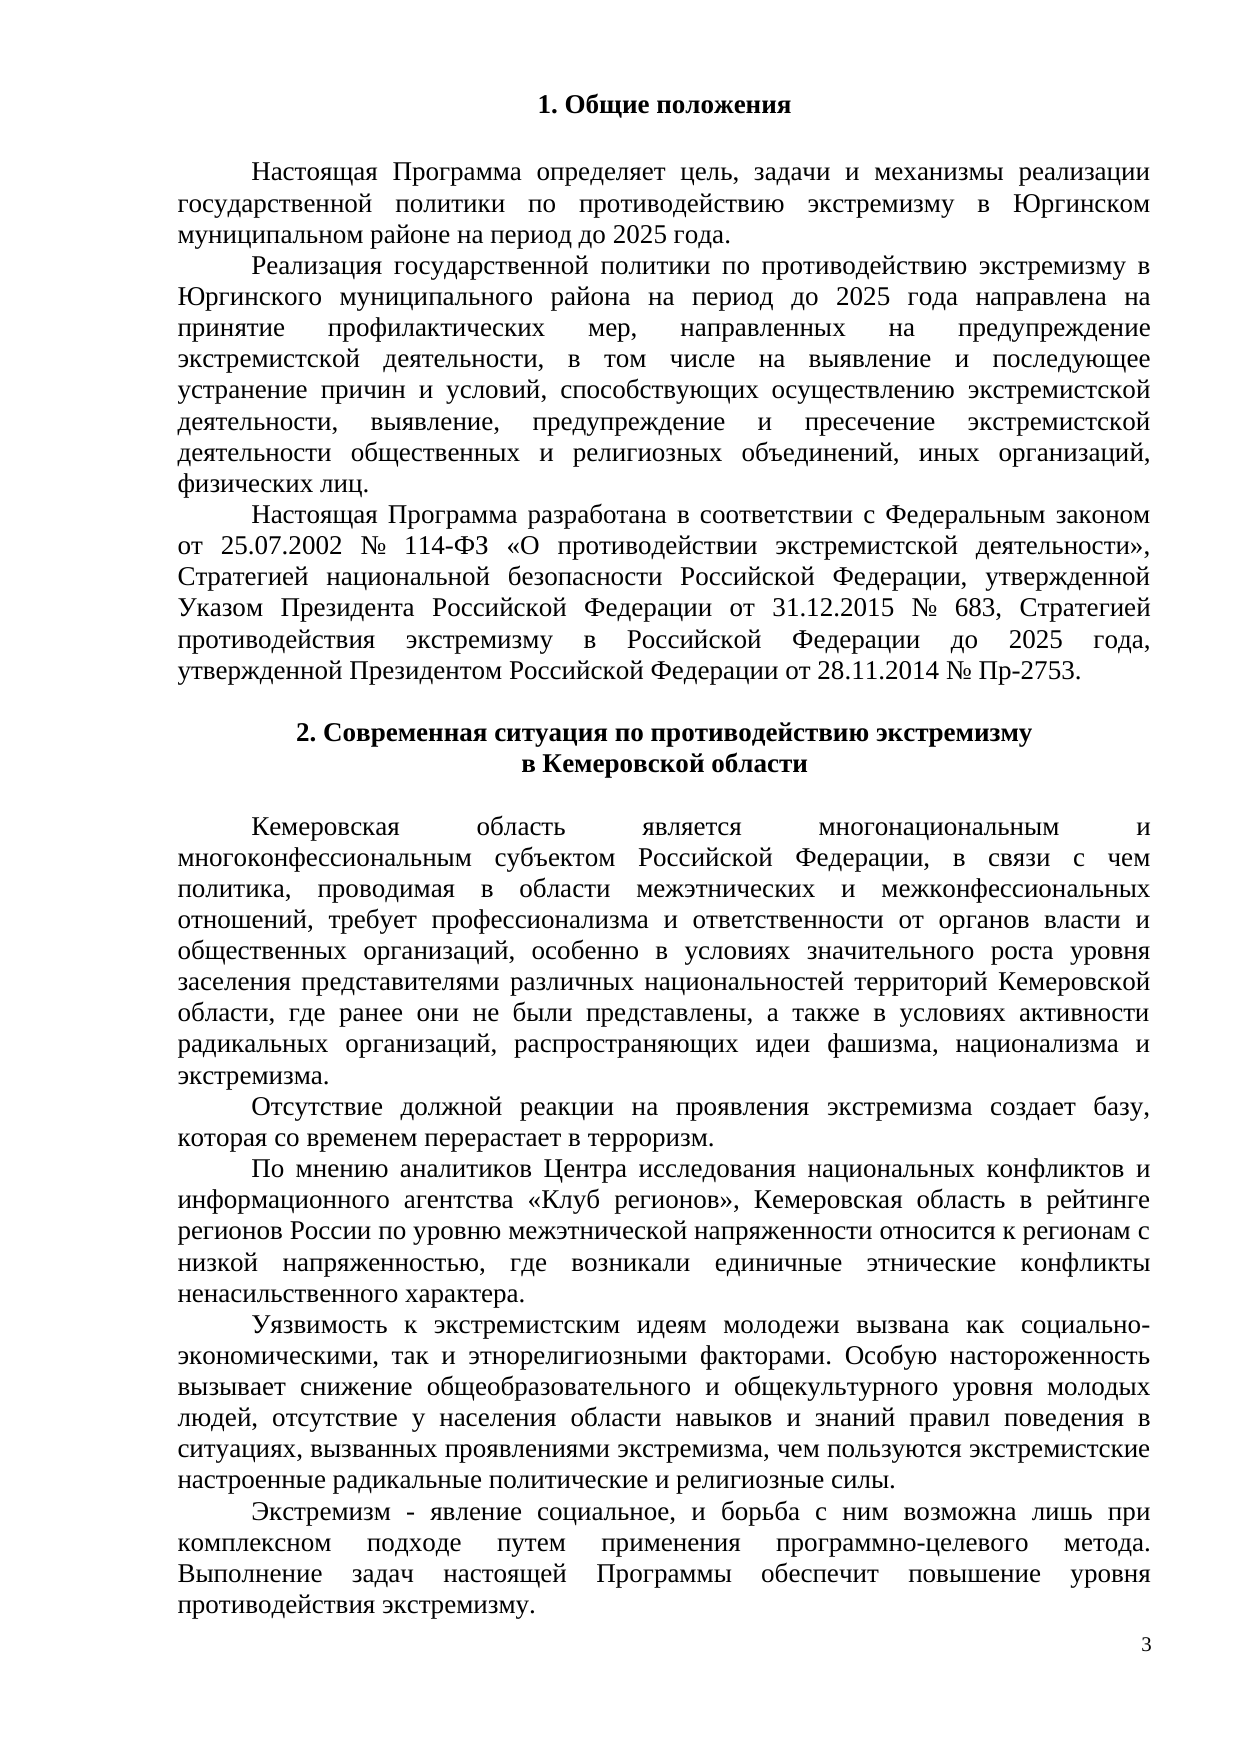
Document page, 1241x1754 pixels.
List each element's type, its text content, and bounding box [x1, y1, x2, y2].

text По мнению аналитиков Центра исследования национальных конфликтов и информационного агентства «Клуб регионов», Кемеровская область в рейтинге регионов России по уровню межэтнической напряженности относится к регионам с низкой напряженностью, где возникали единичные этнические конфликты ненасильственного характера. [177, 1152, 1152, 1308]
text Уязвимость к экстремистским идеям молодежи вызвана как социально-экономическими, так и этнорелигиозными факторами. Особую настороженность вызывает снижение общеобразовательного и общекультурного уровня молодых людей, отсутствие у населения области навыков и знаний правил поведения в ситуациях, вызванных проявлениями экстремизма, чем пользуются экстремистские настроенные радикальные политические и религиозные силы. [177, 1308, 1152, 1495]
text Настоящая Программа разработана в соответствии с Федеральным законом от 25.07.2002 № 114-ФЗ «О противодействии экстремистской деятельности», Стратегией национальной безопасности Российской Федерации, утвержденной Указом Президента Российской Федерации от 31.12.2015 № 683, Стратегией противодействия экстремизму в Российской Федерации до 2025 года, утвержденной Президентом Российской Федерации от 28.11.2014 № Пр-2753. [177, 498, 1152, 685]
text Экстремизм - явление социальное, и борьба с ним возможна лишь при комплексном подходе путем применения программно-целевого метода. Выполнение задач настоящей Программы обеспечит повышение уровня противодействия экстремизму. [177, 1495, 1152, 1619]
text Отсутствие должной реакции на проявления экстремизма создает базу, которая со временем перерастает в терроризм. [177, 1090, 1152, 1152]
text в Кемеровской области [177, 747, 1152, 778]
text Реализация государственной политики по противодействию экстремизму в Юргинского муниципального района на период до 2025 года направлена на принятие профилактических мер, направленных на предупреждение экстремистской деятельности, в том числе на выявление и последующее устранение причин и условий, способствующих осуществлению экстремистской деятельности, выявление, предупреждение и пресечение экстремистской деятельности общественных и религиозных объединений, иных организаций, физических лиц. [177, 249, 1152, 498]
text Настоящая Программа определяет цель, задачи и механизмы реализации государственной политики по противодействию экстремизму в Юргинском муниципальном районе на период до 2025 года. [177, 156, 1152, 249]
text 2. Современная ситуация по противодействию экстремизму [177, 716, 1152, 747]
text Кемеровская область является многонациональным и многоконфессиональным субъектом Российской Федерации, в связи с чем политика, проводимая в области межэтнических и межконфессиональных отношений, требует профессионализма и ответственности от органов власти и общественных организаций, особенно в условиях значительного роста уровня заселения представителями различных национальностей территорий Кемеровской области, где ранее они не были представлены, а также в условиях активности радикальных организаций, распространяющих идеи фашизма, национализма и экстремизма. [177, 809, 1152, 1090]
text 1. Общие положения [177, 89, 1152, 120]
